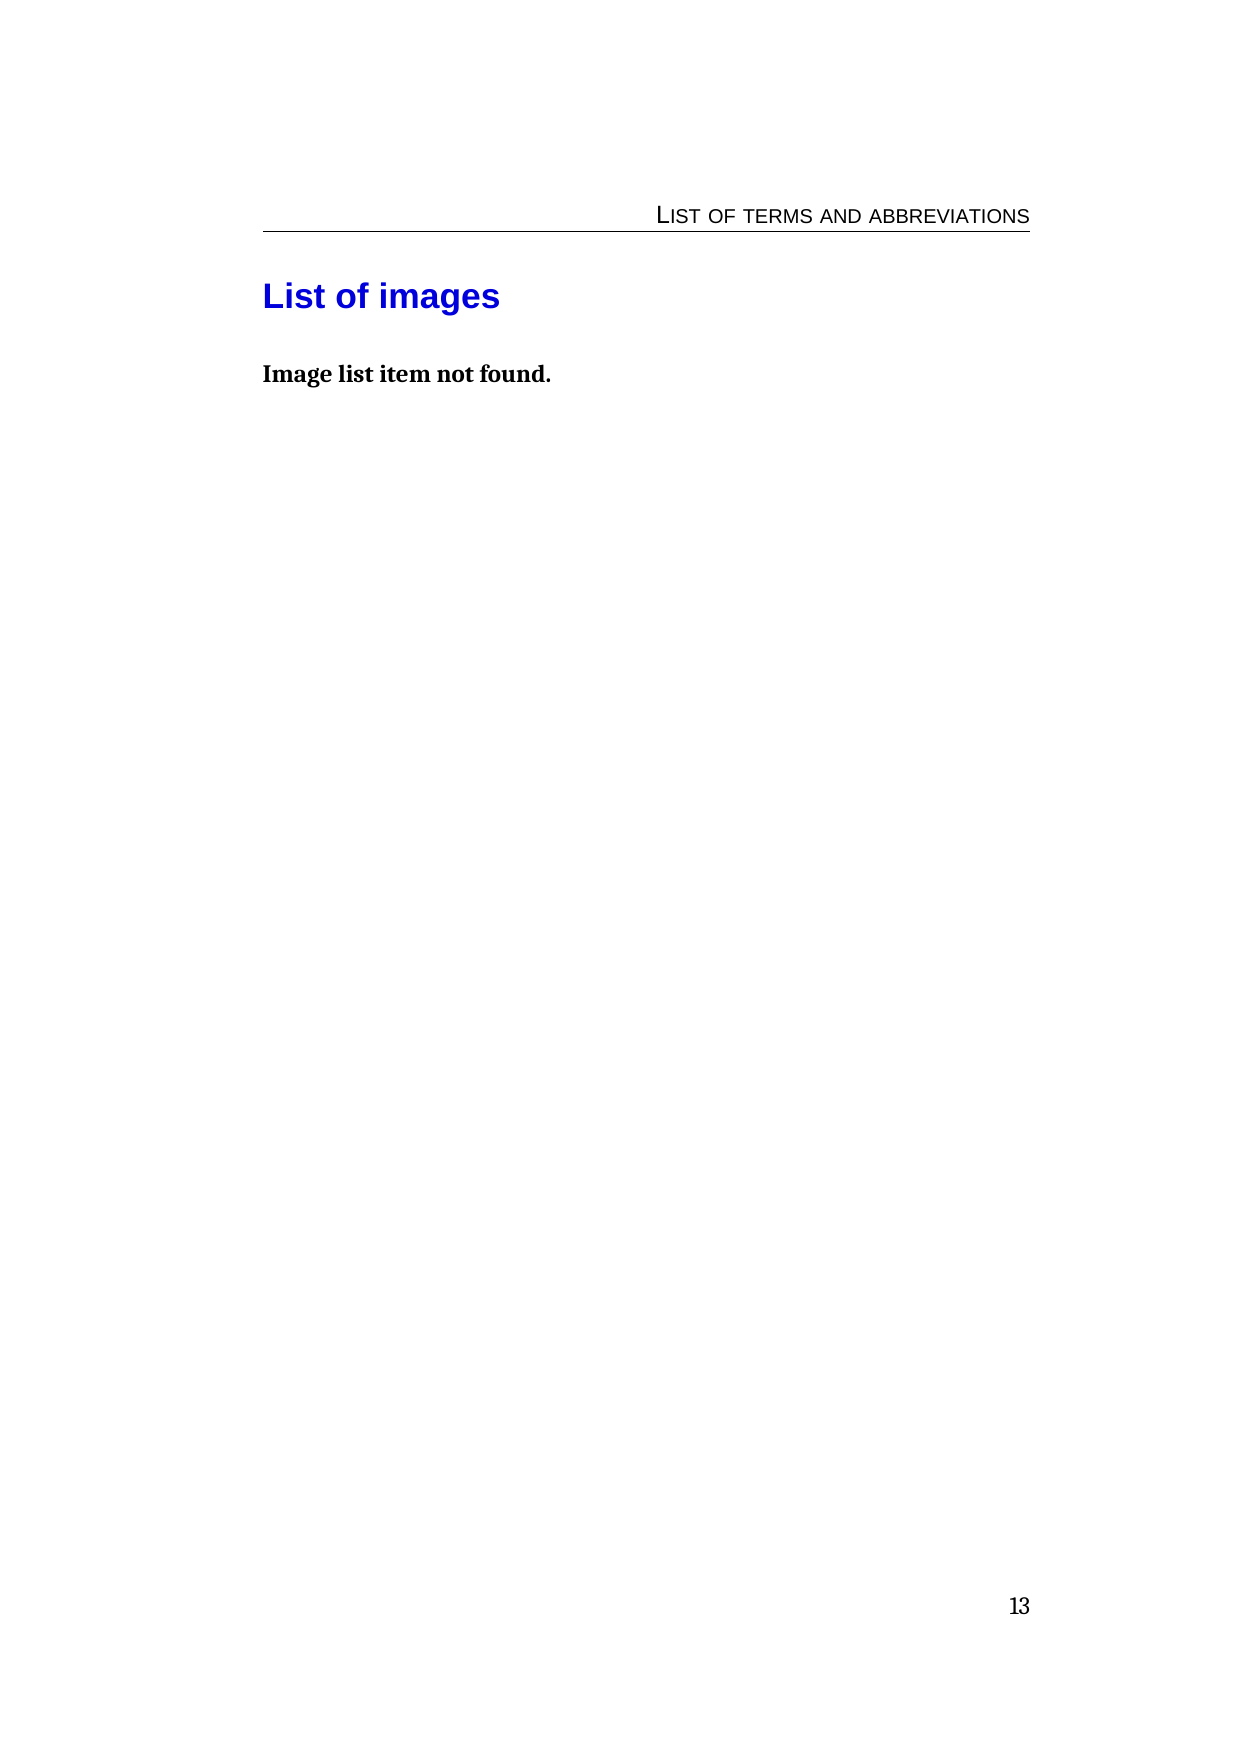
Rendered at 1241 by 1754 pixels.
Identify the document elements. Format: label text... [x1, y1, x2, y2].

text List of images [262, 270, 1030, 316]
text Image list item not found. [262, 357, 1030, 388]
